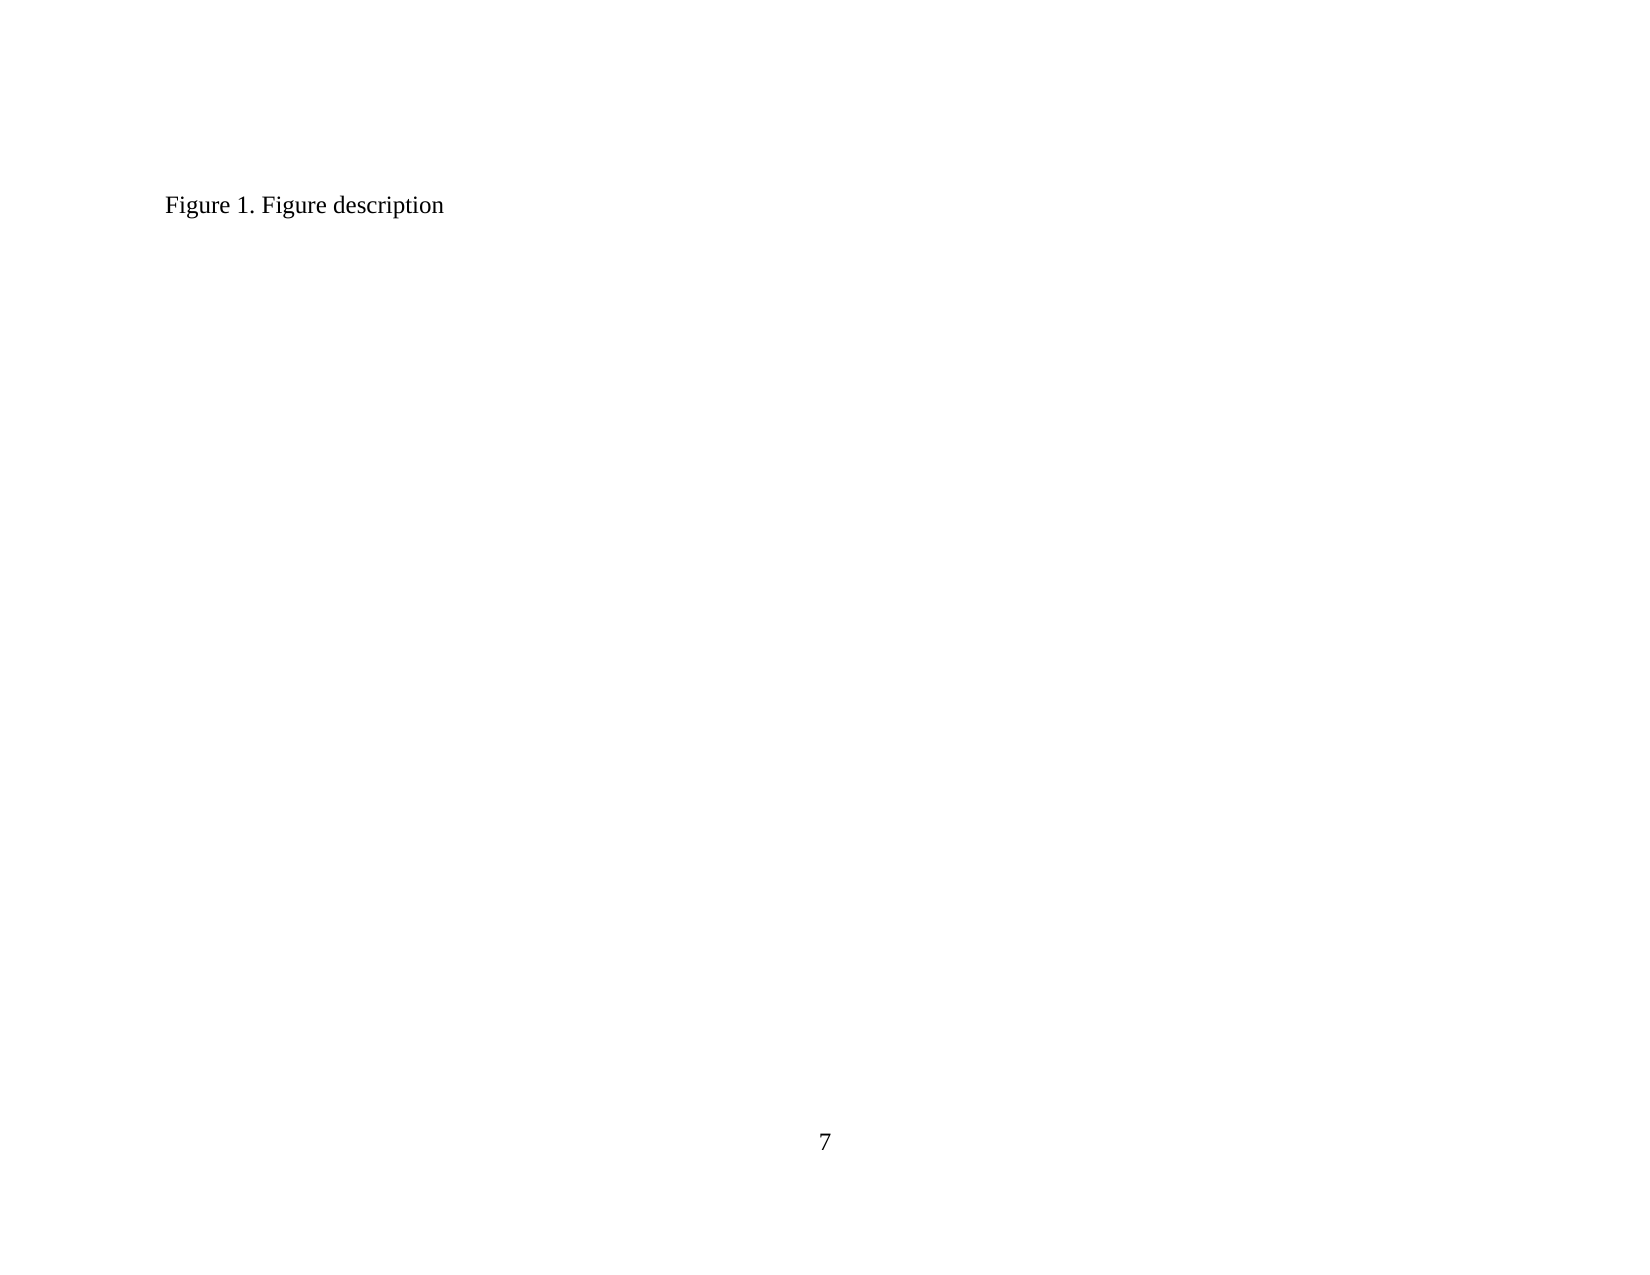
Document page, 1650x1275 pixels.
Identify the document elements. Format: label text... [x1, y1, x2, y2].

title Figure 1. Figure description [165, 190, 1485, 219]
